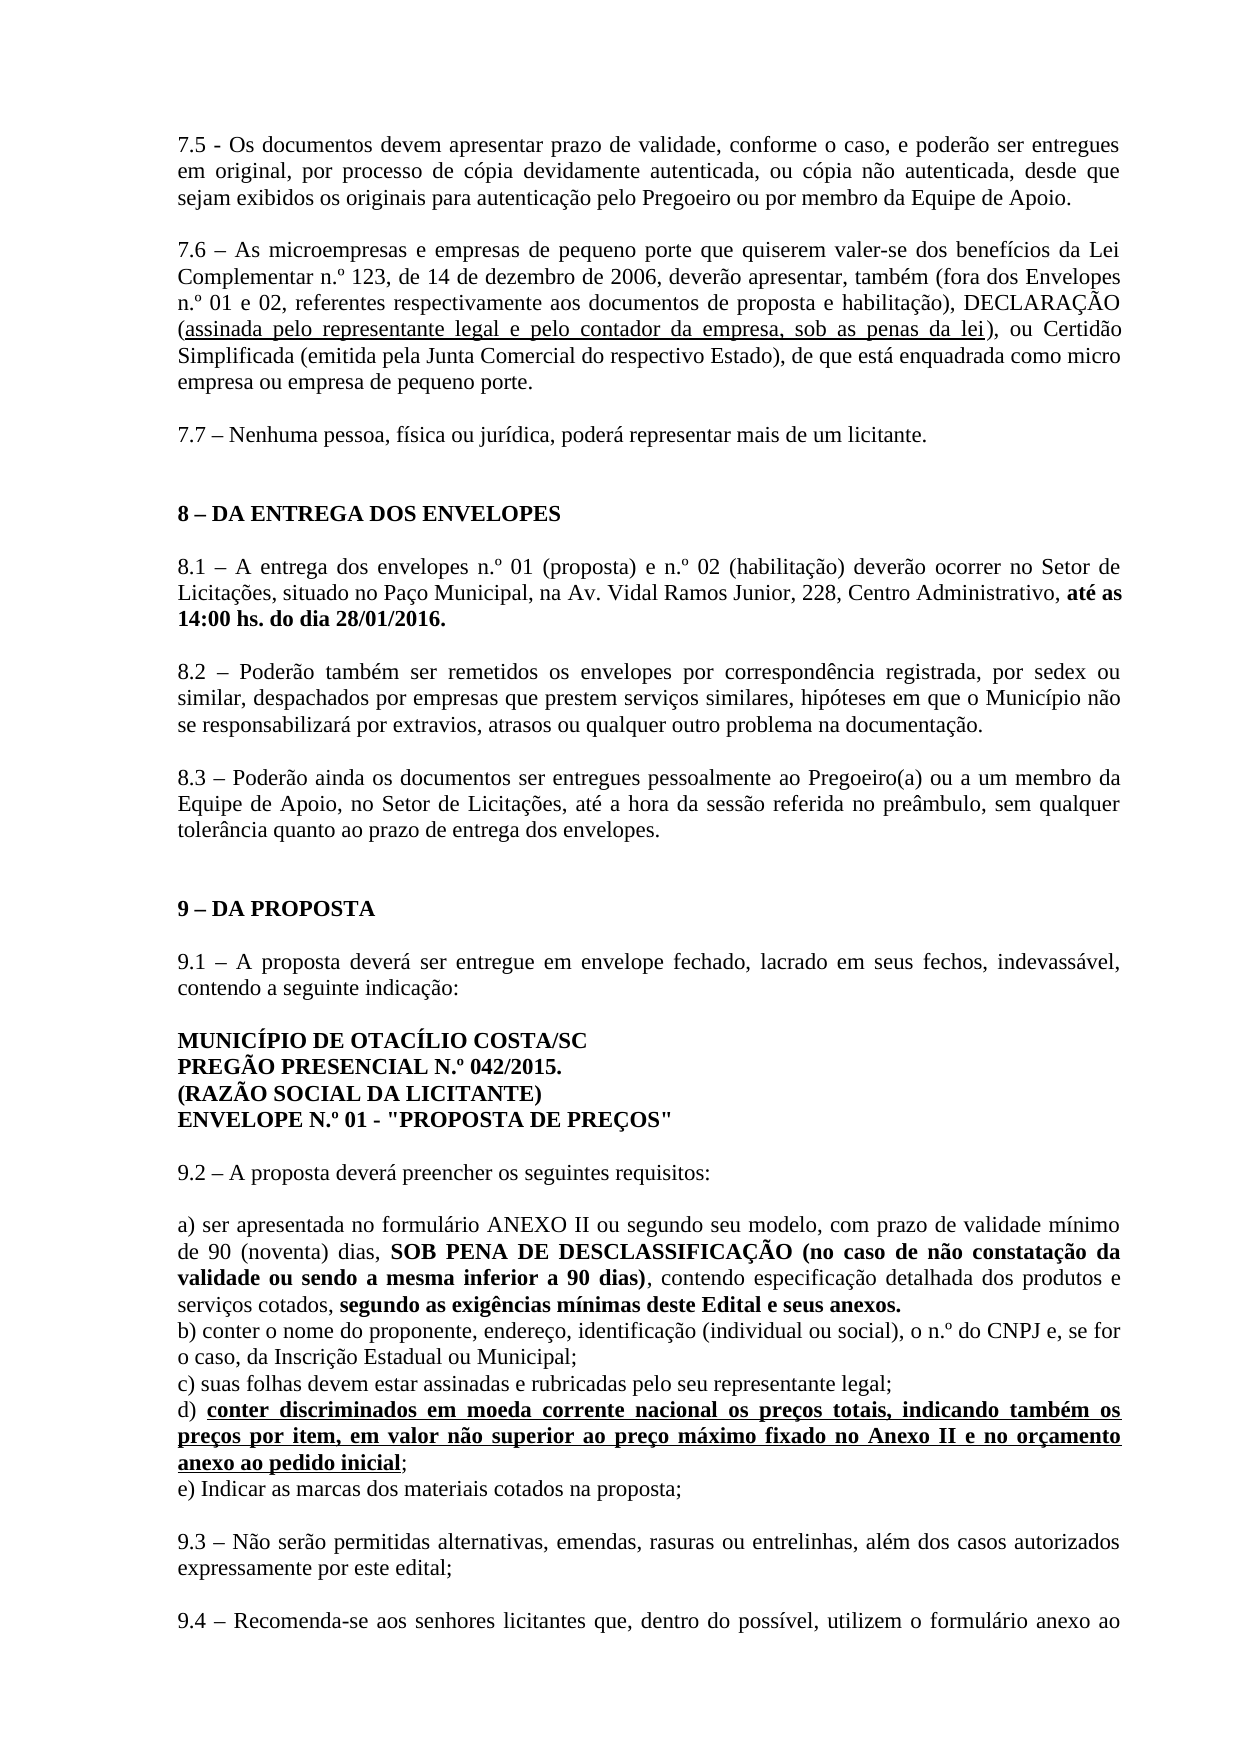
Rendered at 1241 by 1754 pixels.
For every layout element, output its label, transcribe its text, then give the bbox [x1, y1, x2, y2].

text d) conter discriminados em moeda corrente nacional os preços totais, indicando também os preços por item, em valor não superior ao preço máximo fixado no Anexo II e no orçamento anexo ao pedido inicial; [177, 1446, 1122, 1475]
text 9 – DA PROPOSTA [177, 895, 1122, 922]
text a) ser apresentada no formulário ANEXO II ou segundo seu modelo, com prazo de validade mínimo de 90 (noventa) dias, SOB PENA DE DESCLASSIFICAÇÃO (no caso de não constatação da validade ou sendo a mesma inferior a 90 dias), contendo especificação detalhada dos produtos e serviços cotados, segundo as exigências mínimas deste Edital e seus anexos. [177, 1212, 1122, 1317]
text 8 – DA ENTREGA DOS ENVELOPES [177, 500, 1122, 526]
text e) Indicar as marcas dos materiais cotados na proposta; [177, 1475, 1122, 1501]
text b) conter o nome do proponente, endereço, identificação (individual ou social), o n.º do CNPJ e, se for o caso, da Inscrição Estadual ou Municipal; [177, 1317, 1122, 1370]
text d) conter discriminados em moeda corrente nacional os preços totais, indicando também os preços por item, em valor não superior ao preço máximo fixado no Anexo II e no orçamento anexo ao pedido inicial; [177, 1396, 1122, 1445]
text 8.1 – A entrega dos envelopes n.º 01 (proposta) e n.º 02 (habilitação) deverão ocorrer no Setor de Licitações, situado no Paço Municipal, na Av. Vidal Ramos Junior, 228, Centro Administrativo, até as 14:00 hs. do dia 28/01/2016. [177, 553, 1122, 632]
text 9.1 – A proposta deverá ser entregue em envelope fechado, lacrado em seus fechos, indevassável, contendo a seguinte indicação: [177, 948, 1122, 1001]
text 8.3 – Poderão ainda os documentos ser entregues pessoalmente ao Pregoeiro(a) ou a um membro da Equipe de Apoio, no Setor de Licitações, até a hora da sessão referida no preâmbulo, sem qualquer tolerância quanto ao prazo de entrega dos envelopes. [177, 763, 1122, 843]
text 9.3 – Não serão permitidas alternativas, emendas, rasuras ou entrelinhas, além dos casos autorizados expressamente por este edital; [177, 1528, 1122, 1581]
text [177, 1607, 1122, 1633]
text ENVELOPE N.º 01 - "PROPOSTA DE PREÇOS" [177, 1106, 1122, 1132]
text 8.2 – Poderão também ser remetidos os envelopes por correspondência registrada, por sedex ou similar, despachados por empresas que prestem serviços similares, hipóteses em que o Município não se responsabilizará por extravios, atrasos ou qualquer outro problema na documentação. [177, 658, 1122, 737]
text 7.5 - Os documentos devem apresentar prazo de validade, conforme o caso, e poderão ser entregues em original, por processo de cópia devidamente autenticada, ou cópia não autenticada, desde que sejam exibidos os originais para autenticação pelo Pregoeiro ou por membro da Equipe de Apoio. [177, 131, 1122, 210]
text 7.6 – As microempresas e empresas de pequeno porte que quiserem valer-se dos benefícios da Lei Complementar n.º 123, de 14 de dezembro de 2006, deverão apresentar, também (fora dos Envelopes n.º 01 e 02, referentes respectivamente aos documentos de proposta e habilitação), DECLARAÇÃO (assinada pelo representante legal e pelo contador da empresa, sob as penas da lei), ou Certidão Simplificada (emitida pela Junta Comercial do respectivo Estado), de que está enquadrada como micro empresa ou empresa de pequeno porte. [177, 236, 1122, 394]
text MUNICÍPIO DE OTACÍLIO COSTA/SC [177, 1027, 1122, 1053]
text (RAZÃO SOCIAL DA LICITANTE) [177, 1080, 1122, 1106]
text 7.7 – Nenhuma pessoa, física ou jurídica, poderá representar mais de um licitante. [177, 421, 1122, 447]
text c) suas folhas devem estar assinadas e rubricadas pelo seu representante legal; [177, 1370, 1122, 1396]
text 9.2 – A proposta deverá preencher os seguintes requisitos: [177, 1159, 1122, 1185]
text PREGÃO PRESENCIAL N.º 042/2015. [177, 1053, 1122, 1080]
